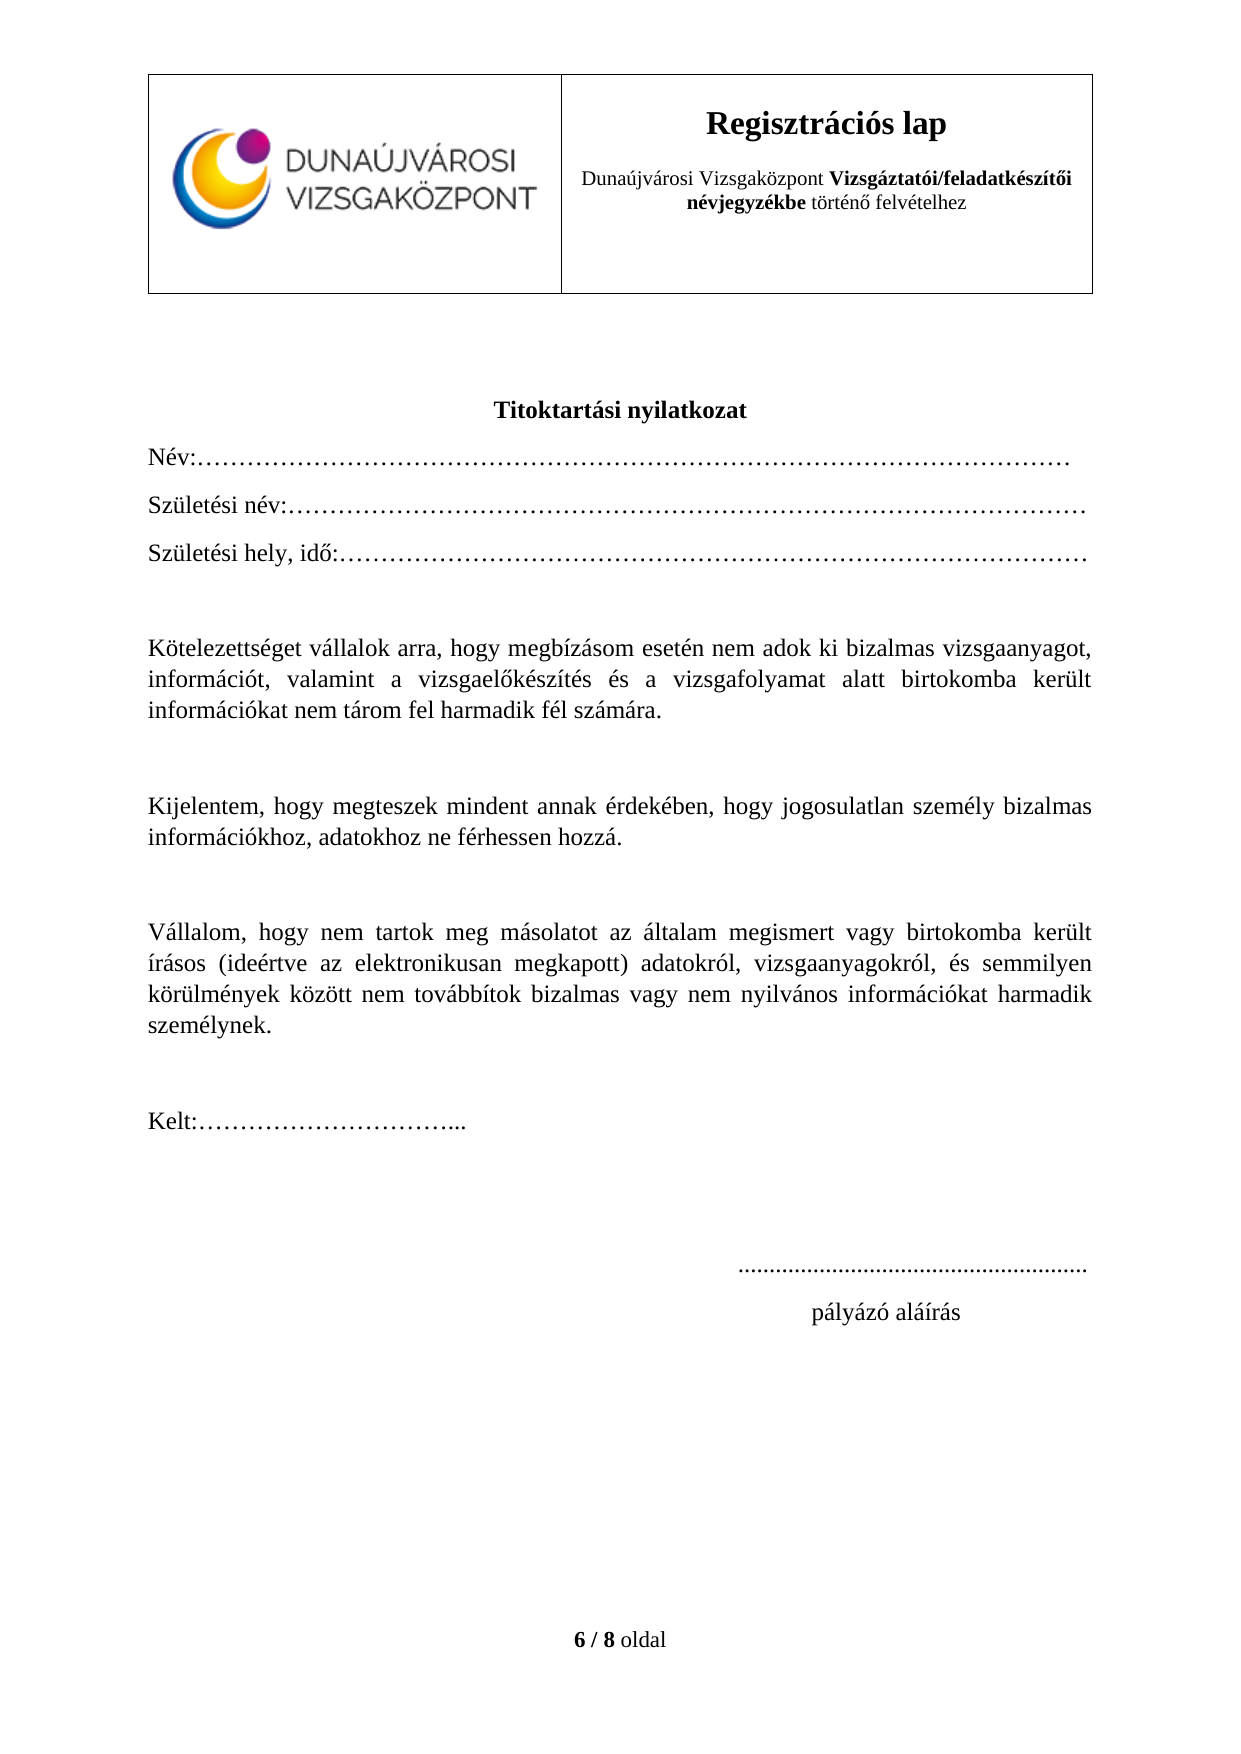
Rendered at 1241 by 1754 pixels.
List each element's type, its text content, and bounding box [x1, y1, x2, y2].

text Születési név:…………………………………………………………………………………… [148, 490, 1093, 519]
text ........................................................ [664, 1249, 1093, 1278]
text Kelt:…………………………... [148, 1106, 1093, 1134]
text Titoktartási nyilatkozat [148, 395, 1093, 423]
text Születési hely, idő:……………………………………………………………………………… [148, 538, 1093, 567]
picture [171, 127, 539, 231]
text pályázó aláírás [738, 1297, 1093, 1325]
text Kötelezettséget vállalok arra, hogy megbízásom esetén nem adok ki bizalmas vizsgaanyagot, információt, valamint a vizsgaelőkészítés és a vizsgafolyamat alatt birtokomba került információkat nem tárom fel harmadik fél számára. [148, 633, 1093, 724]
text Név:…………………………………………………………………………………………… [148, 442, 1093, 471]
text Vállalom, hogy nem tartok meg másolatot az általam megismert vagy birtokomba került írásos (ideértve az elektronikusan megkapott) adatokról, vizsgaanyagokról, és semmilyen körülmények között nem továbbítok bizalmas vagy nem nyilvános információkat harmadik személynek. [148, 917, 1093, 1039]
text Kijelentem, hogy megteszek mindent annak érdekében, hogy jogosulatlan személy bizalmas információkhoz, adatokhoz ne férhessen hozzá. [148, 791, 1093, 851]
